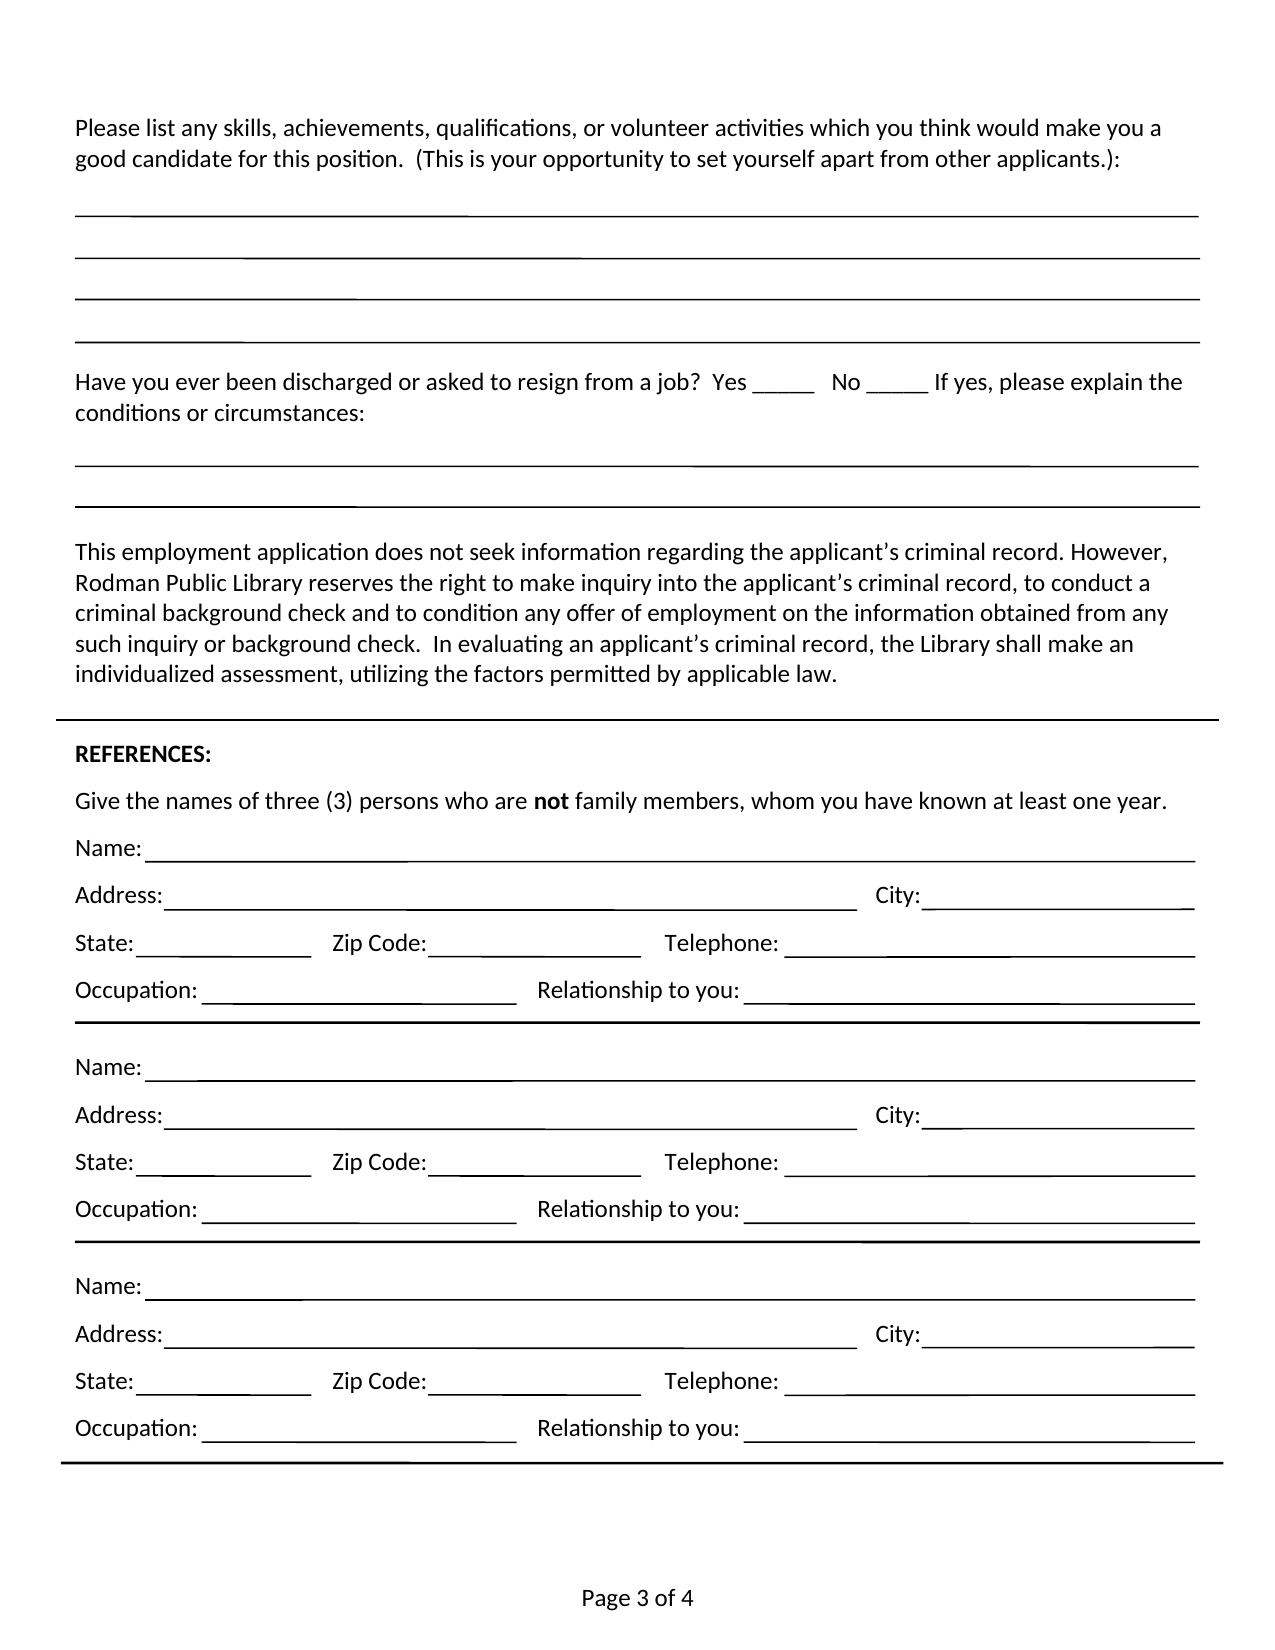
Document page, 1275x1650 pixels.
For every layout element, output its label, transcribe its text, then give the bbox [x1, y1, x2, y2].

text conditions or circumstances: [75, 397, 1200, 427]
text Have you ever been discharged or asked to resign from a job? Yes _____ No _____ If yes, please explain the [75, 366, 1200, 397]
text Occupation: Relationship to you: [75, 1412, 1200, 1443]
text State: Zip Code: Telephone: [75, 927, 1200, 957]
text REFERENCES: [75, 738, 1200, 768]
text Name: [75, 1052, 1200, 1082]
text Occupation: Relationship to you: [75, 974, 1200, 1004]
text Give the names of three (3) persons who are not family members, whom you have known at least one year. [75, 785, 1200, 816]
text This employment application does not seek information regarding the applicant’s criminal record. However, Rodman Public Library reserves the right to make inquiry into the applicant’s criminal record, to conduct a criminal background check and to condition any offer of employment on the information obtained from any such inquiry or background check. In evaluating an applicant’s criminal record, the Library shall make an individualized assessment, utilizing the factors permitted by applicable law. [75, 536, 1200, 689]
text State: Zip Code: Telephone: [75, 1365, 1200, 1395]
text State: Zip Code: Telephone: [75, 1146, 1200, 1176]
text Occupation: Relationship to you: [75, 1193, 1200, 1224]
text Address: City: [75, 1318, 1200, 1348]
text Address: City: [75, 879, 1200, 910]
text Please list any skills, achievements, qualifications, or volunteer activities which you think would make you a good candidate for this position. (This is your opportunity to set yourself apart from other applicants.): [75, 112, 1200, 173]
text Name: [75, 832, 1200, 863]
text Name: [75, 1271, 1200, 1301]
text Address: City: [75, 1099, 1200, 1129]
